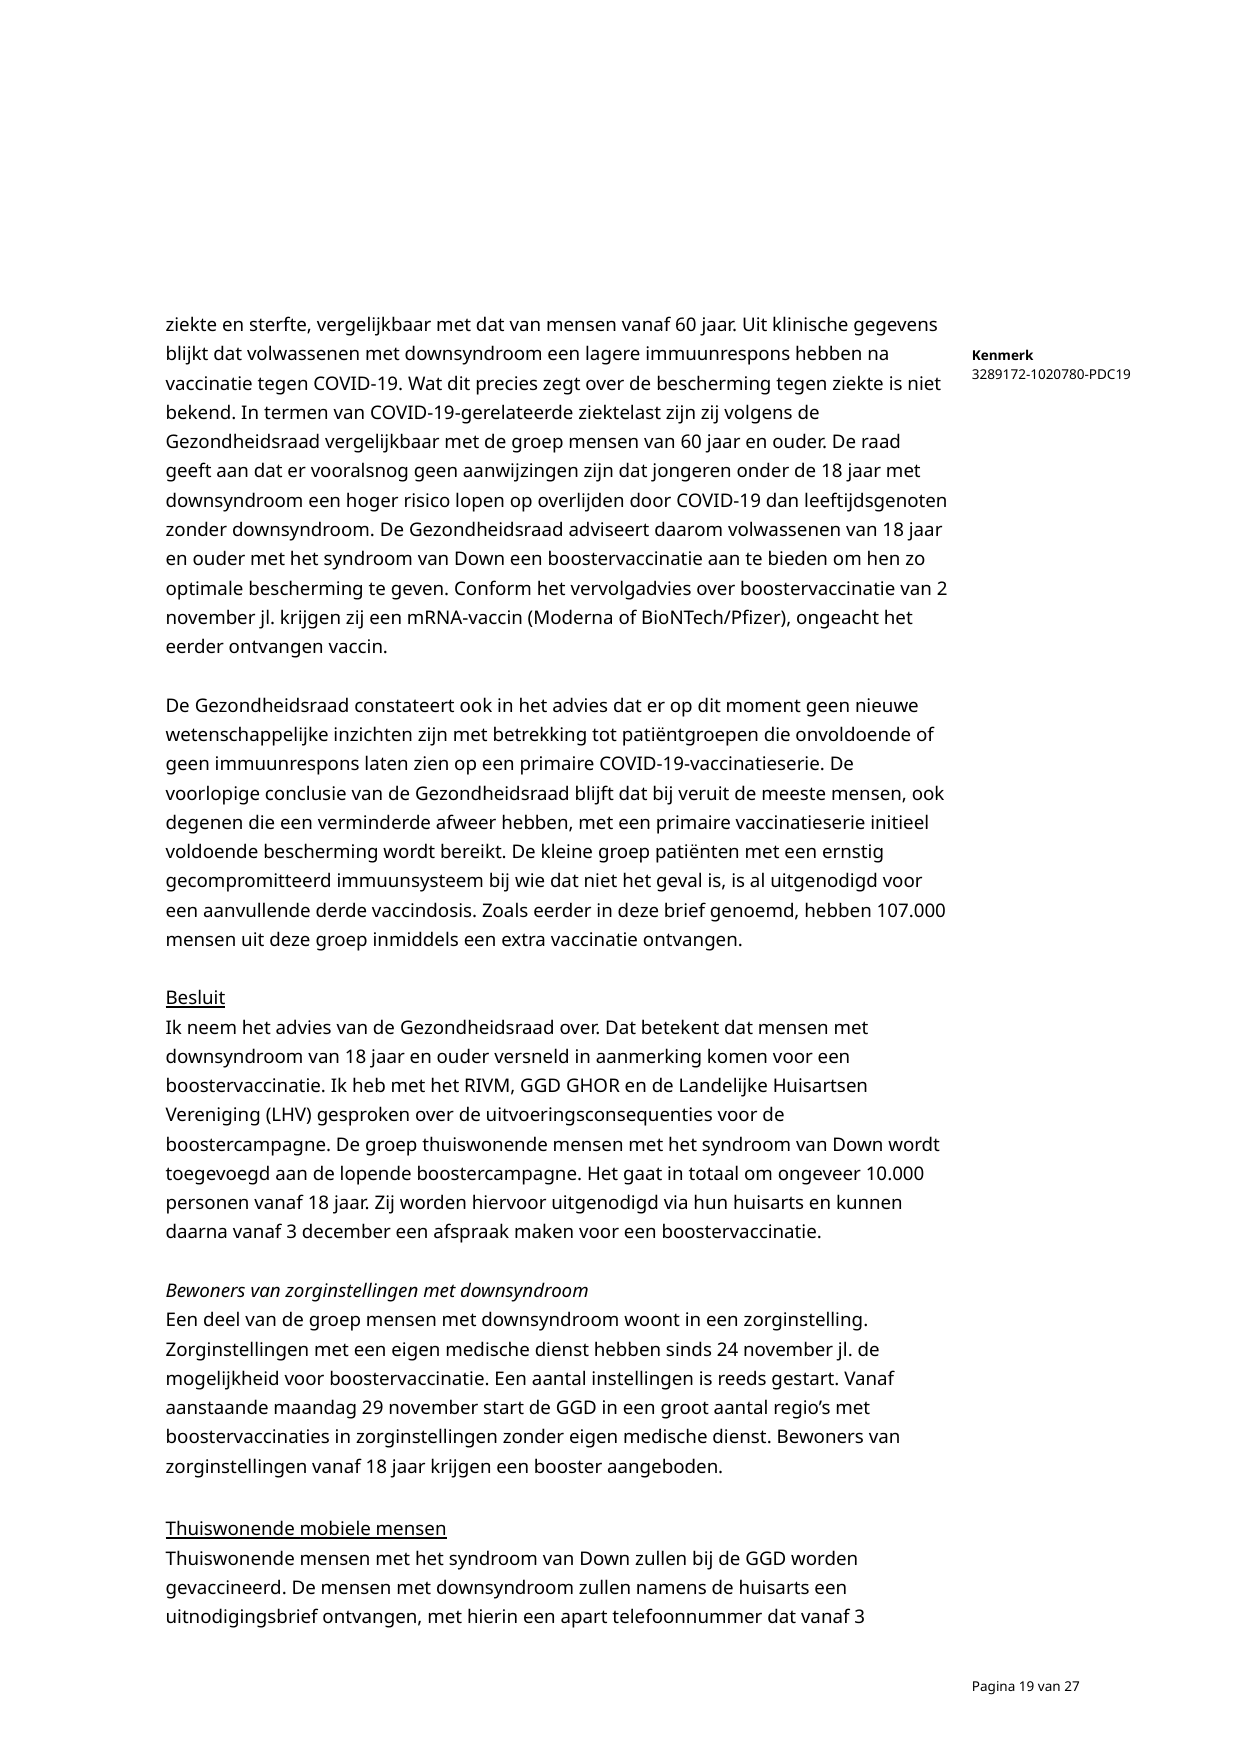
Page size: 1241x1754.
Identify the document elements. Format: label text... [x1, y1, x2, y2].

text Een deel van de groep mensen met downsyndroom woont in een zorginstelling. Zorginstellingen met een eigen medische dienst hebben sinds 24 november jl. de mogelijkheid voor boostervaccinatie. Een aantal instellingen is reeds gestart. Vanaf aanstaande maandag 29 november start de GGD in een groot aantal regio’s met boostervaccinaties in zorginstellingen zonder eigen medische dienst. Bewoners van zorginstellingen vanaf 18 jaar krijgen een booster aangeboden. [165, 1307, 951, 1478]
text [165, 311, 951, 659]
text De Gezondheidsraad constateert ook in het advies dat er op dit moment geen nieuwe wetenschappelijke inzichten zijn met betrekking tot patiëntgroepen die onvoldoende of geen immuunrespons laten zien op een primaire COVID-19-vaccinatieserie. De voorlopige conclusie van de Gezondheidsraad blijft dat bij veruit de meeste mensen, ook degenen die een verminderde afweer hebben, met een primaire vaccinatieserie initieel voldoende bescherming wordt bereikt. De kleine groep patiënten met een ernstig gecompromitteerd immuunsysteem bij wie dat niet het geval is, is al uitgenodigd voor een aanvullende derde vaccindosis. Zoals eerder in deze brief genoemd, hebben 107.000 mensen uit deze groep inmiddels een extra vaccinatie ontvangen. [165, 692, 951, 952]
text Ik neem het advies van de Gezondheidsraad over. Dat betekent dat mensen met downsyndroom van 18 jaar en ouder versneld in aanmerking komen voor een boostervaccinatie. Ik heb met het RIVM, GGD GHOR en de Landelijke Huisartsen Vereniging (LHV) gesproken over de uitvoeringsconsequenties voor de boostercampagne. De groep thuiswonende mensen met het syndroom van Down wordt toegevoegd aan de lopende boostercampagne. Het gaat in totaal om ongeveer 10.000 personen vanaf 18 jaar. Zij worden hiervoor uitgenodigd via hun huisarts en kunnen daarna vanaf 3 december een afspraak maken voor een boostervaccinatie. [165, 1014, 951, 1244]
text Besluit [165, 985, 951, 1010]
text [165, 1545, 951, 1629]
text Bewoners van zorginstellingen met downsyndroom [165, 1277, 951, 1303]
text Thuiswonende mobiele mensen [165, 1516, 951, 1541]
